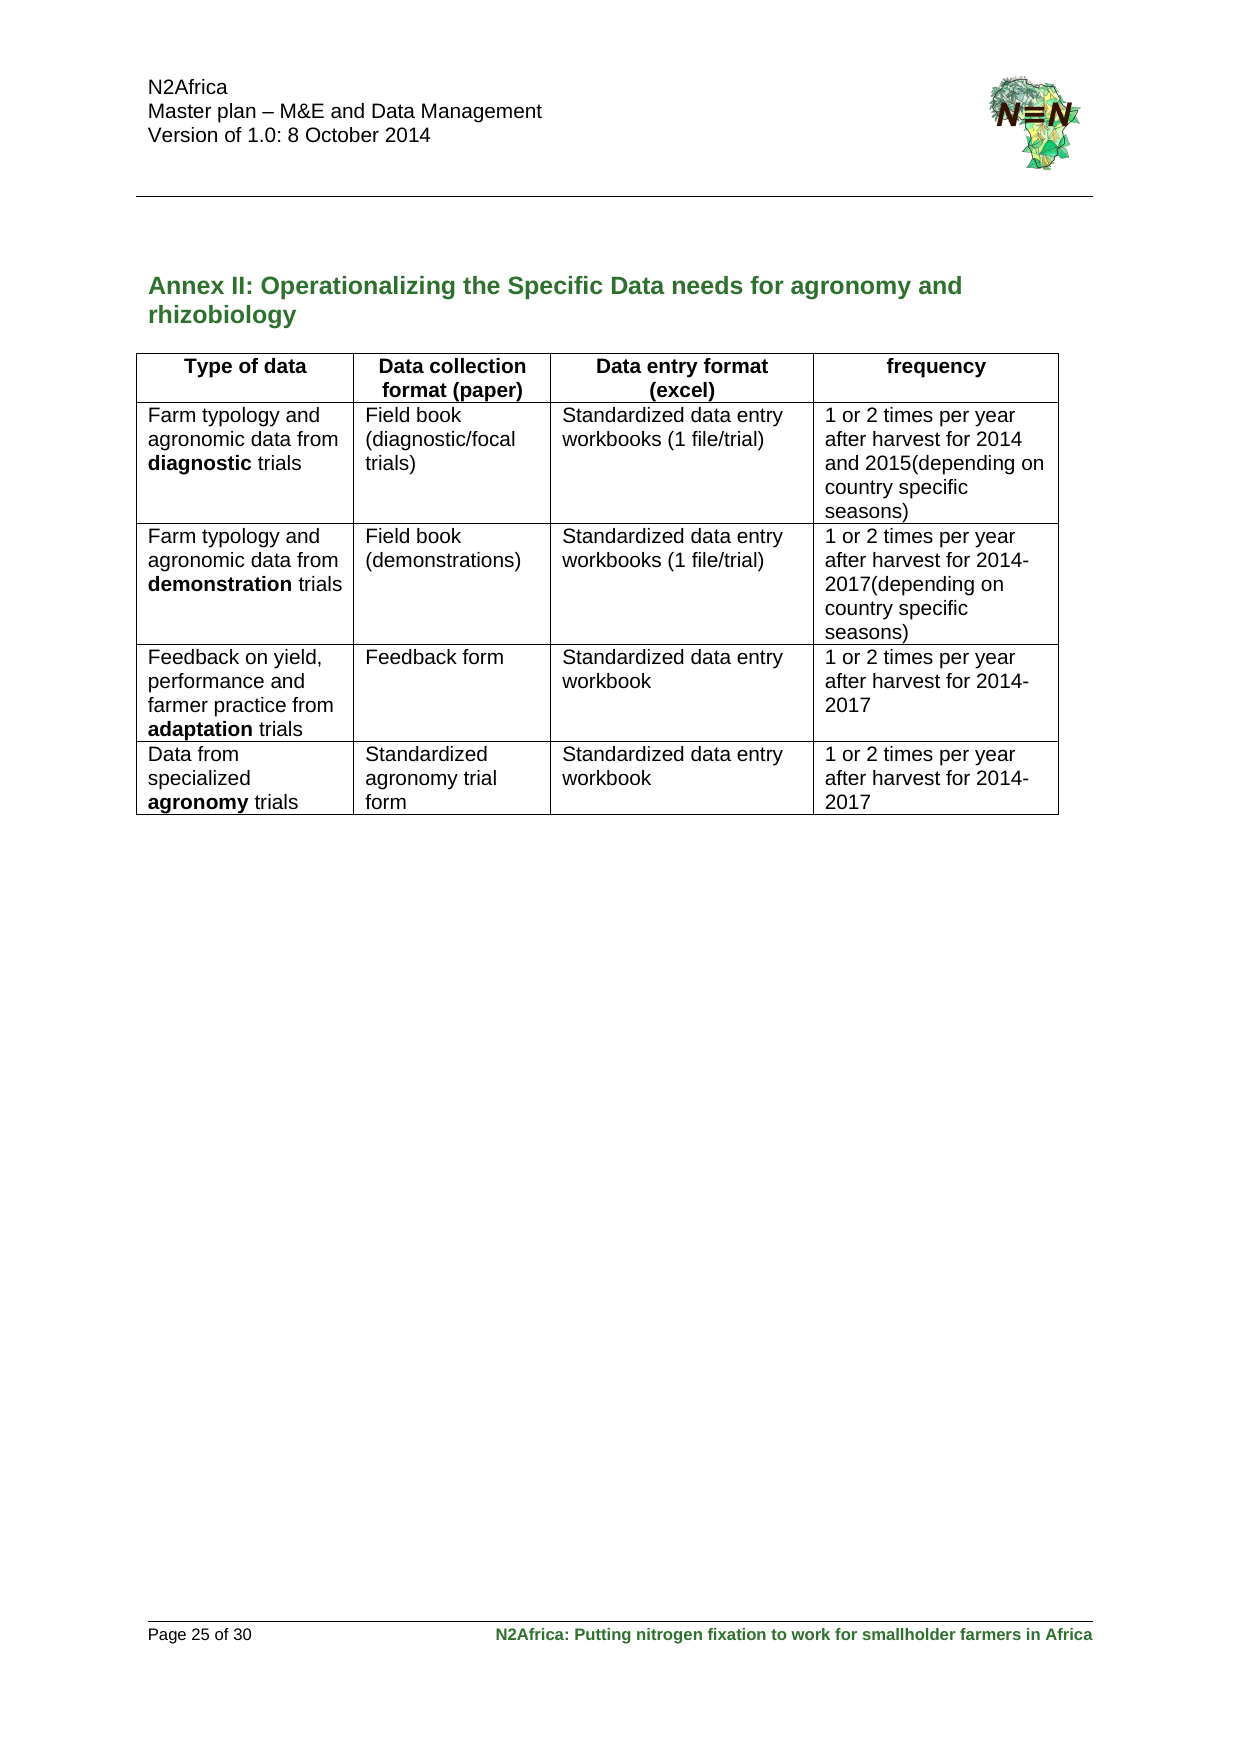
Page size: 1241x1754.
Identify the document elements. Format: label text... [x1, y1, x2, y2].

table_cell Field book (demonstrations) [354, 524, 550, 644]
table_cell Farm typology and agronomic data from demonstration trials [137, 524, 353, 644]
table_cell Standardized data entry workbook [551, 742, 813, 814]
table_cell Feedback on yield, performance and farmer practice from adaptation trials [137, 645, 353, 741]
subtitle Annex II: Operationalizing the Specific Data needs for agronomy and rhizobiology [148, 271, 1093, 328]
table_cell 1 or 2 times per year after harvest for 2014- 2017(depending on country specific seasons) [814, 524, 1058, 644]
table_cell Data from specialized agronomy trials [137, 742, 353, 814]
table_cell Field book (diagnostic/focal trials) [354, 403, 550, 523]
table_cell 1 or 2 times per year after harvest for 2014 and 2015(depending on country specific seasons) [814, 403, 1058, 523]
table_cell 1 or 2 times per year after harvest for 2014- 2017 [814, 742, 1058, 814]
table_cell 1 or 2 times per year after harvest for 2014- 2017 [814, 645, 1058, 741]
table_cell Standardized data entry workbooks (1 file/trial) [551, 403, 813, 523]
table_cell Standardized data entry workbooks (1 file/trial) [551, 524, 813, 644]
table_header Data collection format (paper) [354, 354, 550, 402]
table_header Type of data [137, 354, 353, 402]
picture [987, 75, 1082, 171]
table_cell Standardized data entry workbook [551, 645, 813, 741]
table_cell Farm typology and agronomic data from diagnostic trials [137, 403, 353, 523]
table_header Data entry format (excel) [551, 354, 813, 402]
table_cell Feedback form [354, 645, 550, 741]
table_header frequency [814, 354, 1058, 402]
table_cell Standardized agronomy trial form [354, 742, 550, 814]
